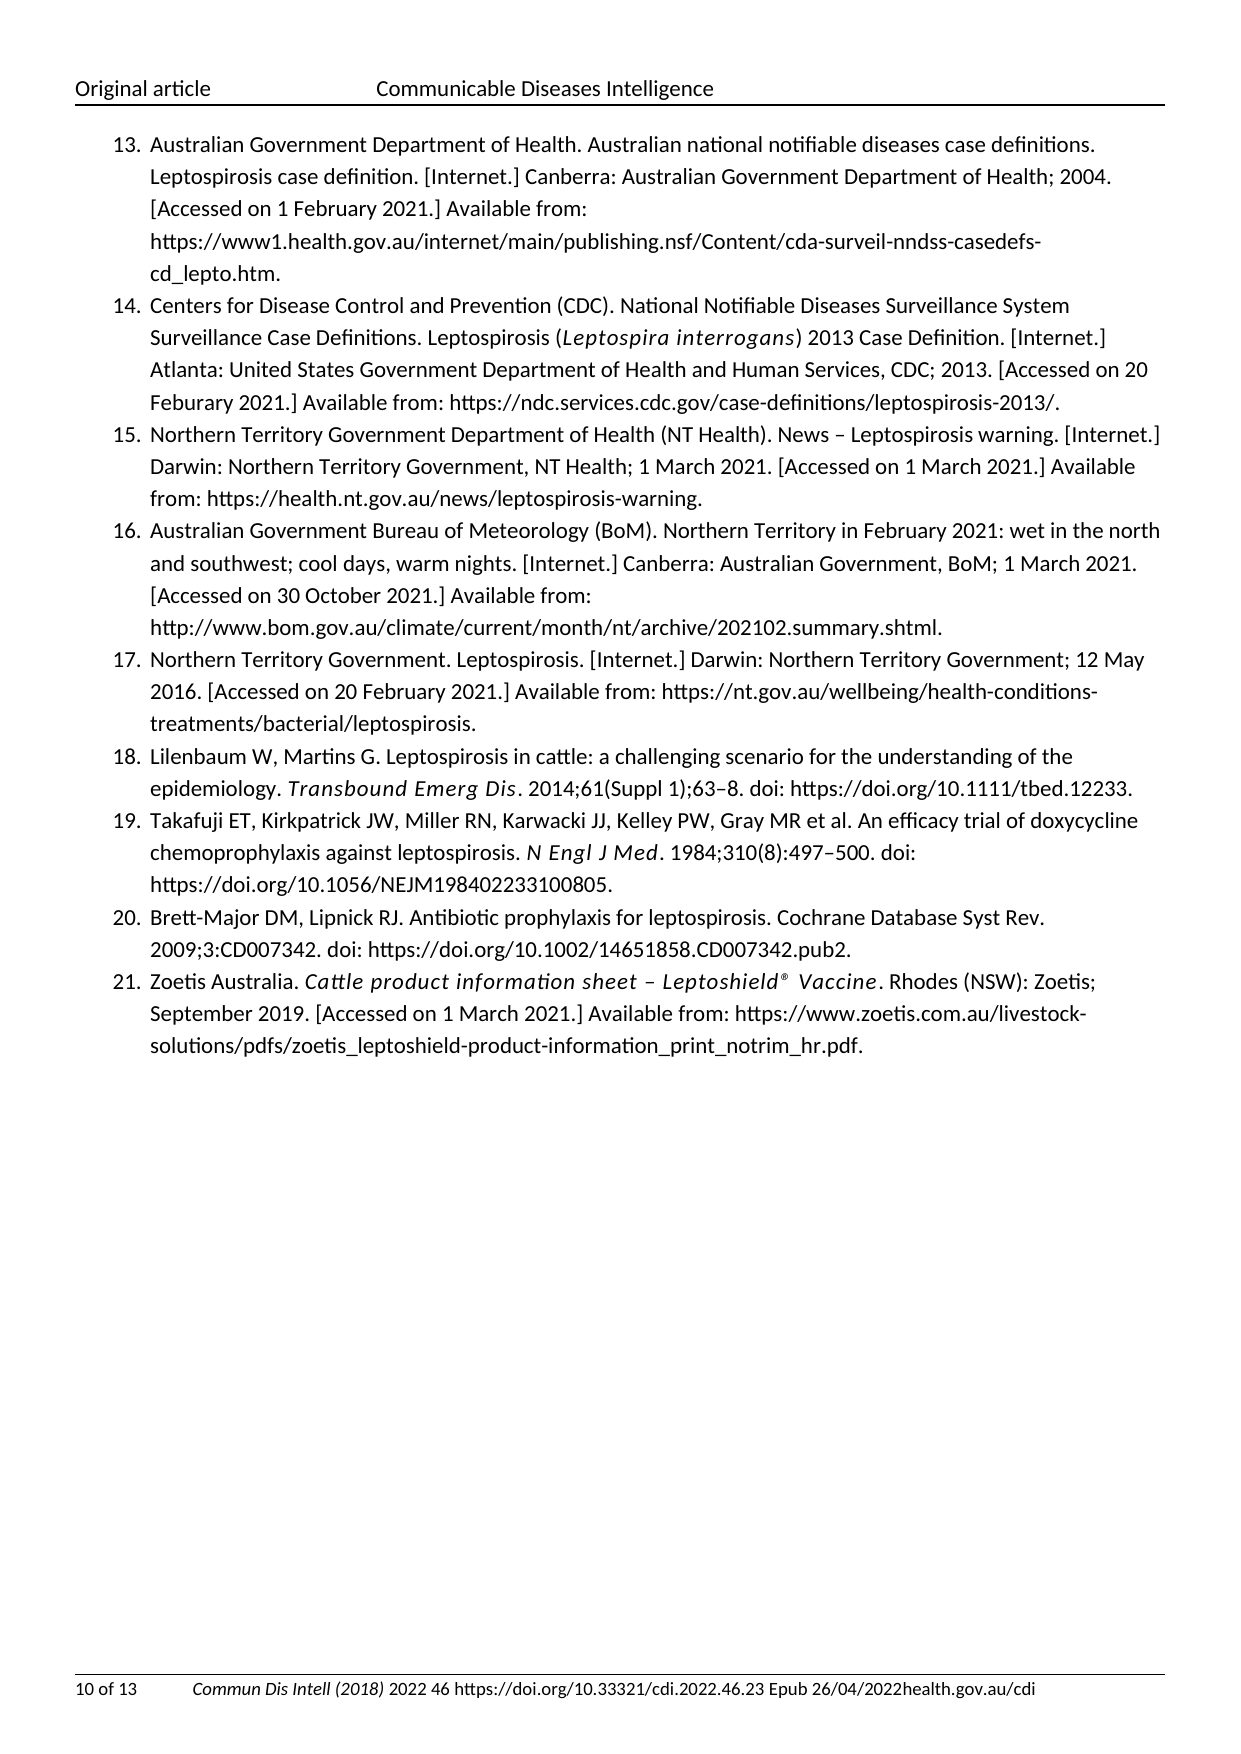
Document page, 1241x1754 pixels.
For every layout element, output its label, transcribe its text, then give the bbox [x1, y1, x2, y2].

list Northern Territory Government Department of Health (NT Health). News – Leptospirosis warning. [Internet.] Darwin: Northern Territory Government, NT Health; 1 March 2021. [Accessed on 1 March 2021.] Available from: https://health.nt.gov.au/news/leptospirosis-warning. [112, 420, 1165, 512]
list Zoetis Australia. Cattle product information sheet – Leptoshield® Vaccine. Rhodes (NSW): Zoetis; September 2019. [Accessed on 1 March 2021.] Available from: https://www.zoetis.com.au/livestock-solutions/pdfs/zoetis_leptoshield-product-information_print_notrim_hr.pdf. [112, 967, 1165, 1059]
list Australian Government Bureau of Meteorology (BoM). Northern Territory in February 2021: wet in the north and southwest; cool days, warm nights. [Internet.] Canberra: Australian Government, BoM; 1 March 2021. [Accessed on 30 October 2021.] Available from: http://www.bom.gov.au/climate/current/month/nt/archive/202102.summary.shtml. [112, 516, 1165, 641]
list Lilenbaum W, Martins G. Leptospirosis in cattle: a challenging scenario for the understanding of the epidemiology. Transbound Emerg Dis. 2014;61(Suppl 1);63–8. doi: https://doi.org/10.1111/tbed.12233. [112, 742, 1165, 802]
list Australian Government Department of Health. Australian national notifiable diseases case definitions. Leptospirosis case definition. [Internet.] Canberra: Australian Government Department of Health; 2004. [Accessed on 1 February 2021.] Available from: https://www1.health.gov.au/internet/main/publishing.nsf/Content/cda-surveil-nndss-casedefs-cd_lepto.htm. [112, 130, 1165, 287]
list Brett-Major DM, Lipnick RJ. Antibiotic prophylaxis for leptospirosis. Cochrane Database Syst Rev. 2009;3:CD007342. doi: https://doi.org/10.1002/14651858.CD007342.pub2. [112, 903, 1165, 963]
list Centers for Disease Control and Prevention (CDC). National Notifiable Diseases Surveillance System Surveillance Case Definitions. Leptospirosis (Leptospira interrogans) 2013 Case Definition. [Internet.] Atlanta: United States Government Department of Health and Human Services, CDC; 2013. [Accessed on 20 Feburary 2021.] Available from: https://ndc.services.cdc.gov/case-definitions/leptospirosis-2013/. [112, 291, 1165, 416]
list Takafuji ET, Kirkpatrick JW, Miller RN, Karwacki JJ, Kelley PW, Gray MR et al. An efficacy trial of doxycycline chemoprophylaxis against leptospirosis. N Engl J Med. 1984;310(8):497–500. doi: https://doi.org/10.1056/NEJM198402233100805. [112, 806, 1165, 898]
list Northern Territory Government. Leptospirosis. [Internet.] Darwin: Northern Territory Government; 12 May 2016. [Accessed on 20 February 2021.] Available from: https://nt.gov.au/wellbeing/health-conditions-treatments/bacterial/leptospirosis. [112, 645, 1165, 738]
